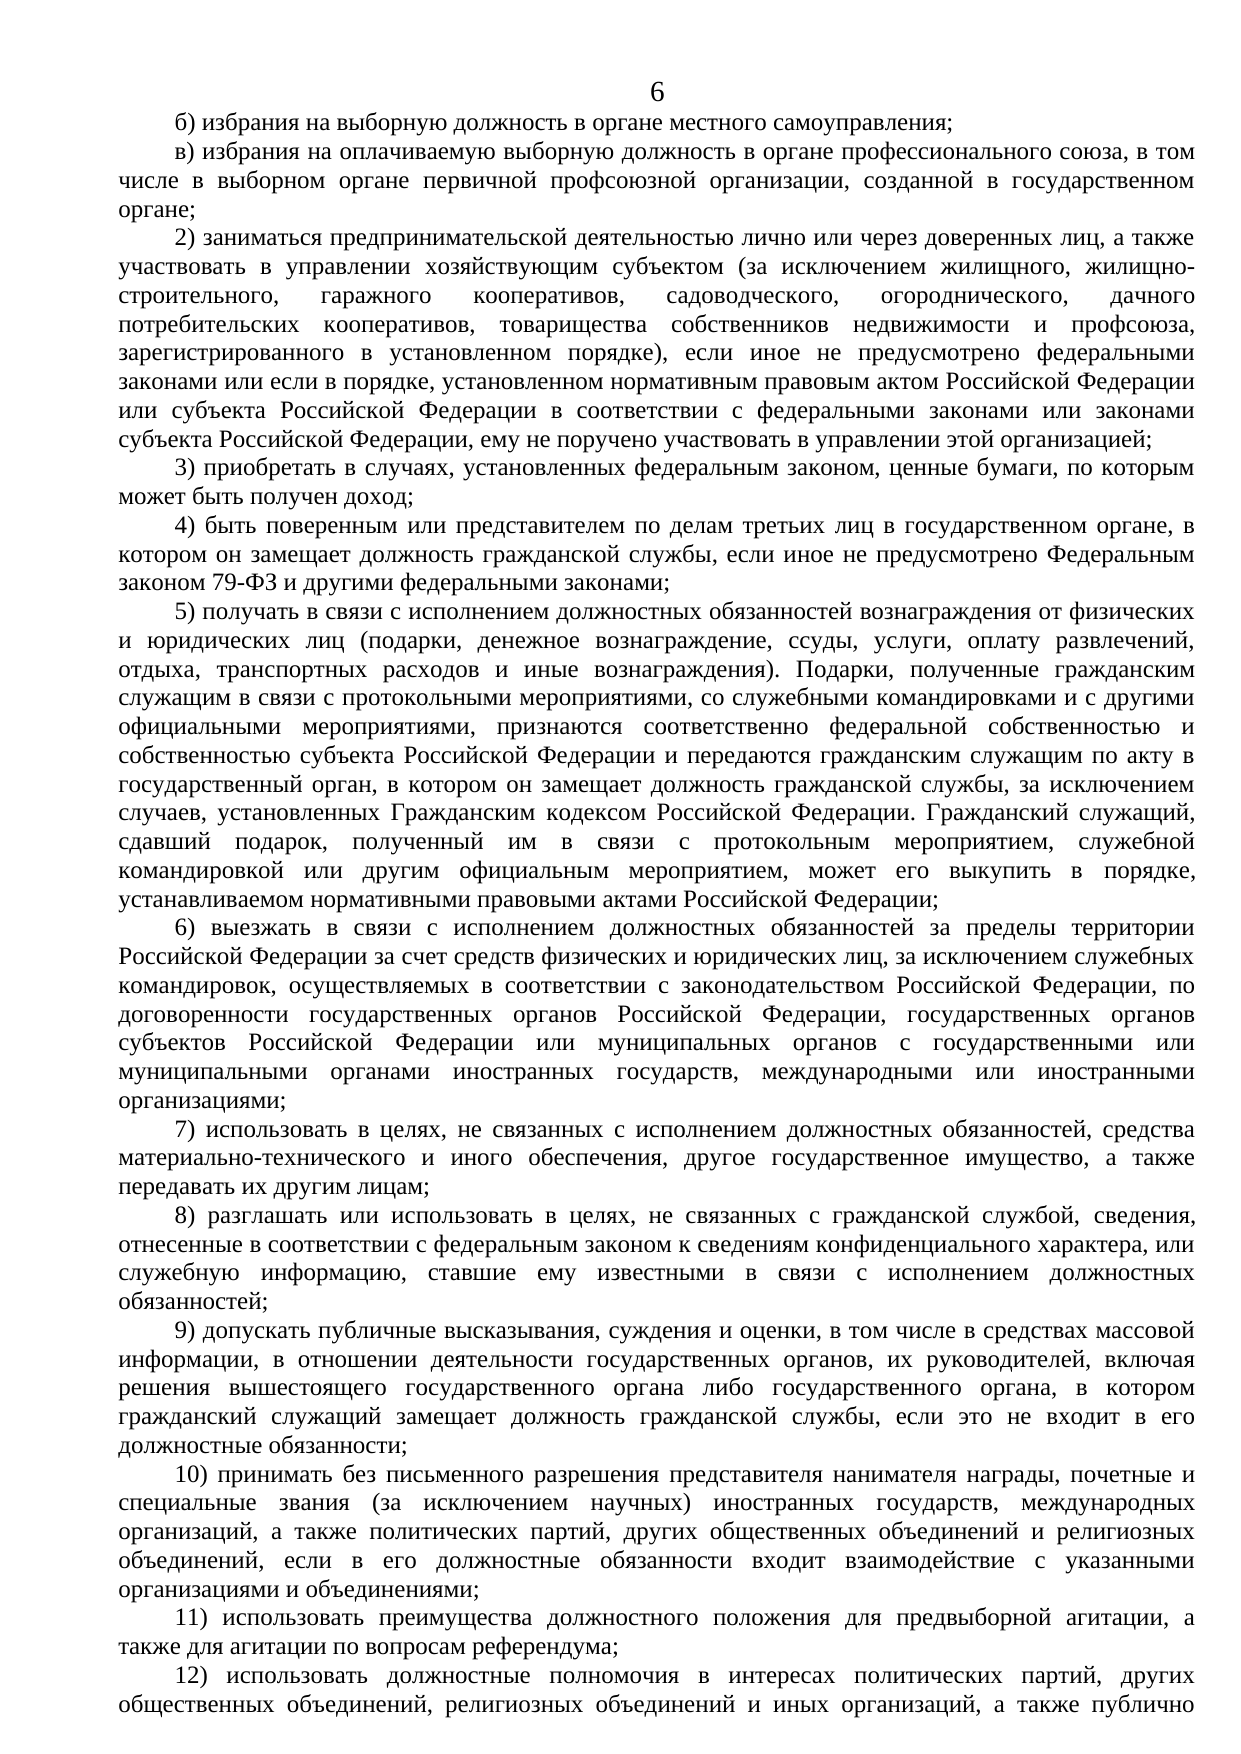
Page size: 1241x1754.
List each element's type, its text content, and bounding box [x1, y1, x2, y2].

text 2) заниматься предпринимательской деятельностью лично или через доверенных лиц, а также участвовать в управлении хозяйствующим субъектом (за исключением жилищного, жилищно-строительного, гаражного кооперативов, садоводческого, огороднического, дачного потребительских кооперативов, товарищества собственников недвижимости и профсоюза, зарегистрированного в установленном порядке), если иное не предусмотрено федеральными законами или если в порядке, установленном нормативным правовым актом Российской Федерации или субъекта Российской Федерации в соответствии с федеральными законами или законами субъекта Российской Федерации, ему не поручено участвовать в управлении этой организацией; [118, 222, 1196, 452]
text 4) быть поверенным или представителем по делам третьих лиц в государственном органе, в котором он замещает должность гражданской службы, если иное не предусмотрено Федеральным законом 79-ФЗ и другими федеральными законами; [118, 510, 1196, 596]
text б) избрания на выборную должность в органе местного самоуправления; [118, 107, 1196, 136]
text в) избрания на оплачиваемую выборную должность в органе профессионального союза, в том числе в выборном органе первичной профсоюзной организации, созданной в государственном органе; [118, 136, 1196, 222]
text 11) использовать преимущества должностного положения для предвыборной агитации, а также для агитации по вопросам референдума; [118, 1602, 1196, 1660]
text 8) разглашать или использовать в целях, не связанных с гражданской службой, сведения, отнесенные в соответствии с федеральным законом к сведениям конфиденциального характера, или служебную информацию, ставшие ему известными в связи с исполнением должностных обязанностей; [118, 1200, 1196, 1315]
text 3) приобретать в случаях, установленных федеральным законом, ценные бумаги, по которым может быть получен доход; [118, 452, 1196, 510]
text 9) допускать публичные высказывания, суждения и оценки, в том числе в средствах массовой информации, в отношении деятельности государственных органов, их руководителей, включая решения вышестоящего государственного органа либо государственного органа, в котором гражданский служащий замещает должность гражданской службы, если это не входит в его должностные обязанности; [118, 1315, 1196, 1459]
text 10) принимать без письменного разрешения представителя нанимателя награды, почетные и специальные звания (за исключением научных) иностранных государств, международных организаций, а также политических партий, других общественных объединений и религиозных объединений, если в его должностные обязанности входит взаимодействие с указанными организациями и объединениями; [118, 1459, 1196, 1602]
text 7) использовать в целях, не связанных с исполнением должностных обязанностей, средства материально-технического и иного обеспечения, другое государственное имущество, а также передавать их другим лицам; [118, 1114, 1196, 1200]
text 5) получать в связи с исполнением должностных обязанностей вознаграждения от физических и юридических лиц (подарки, денежное вознаграждение, ссуды, услуги, оплату развлечений, отдыха, транспортных расходов и иные вознаграждения). Подарки, полученные гражданским служащим в связи с протокольными мероприятиями, со служебными командировками и с другими официальными мероприятиями, признаются соответственно федеральной собственностью и собственностью субъекта Российской Федерации и передаются гражданским служащим по акту в государственный орган, в котором он замещает должность гражданской службы, за исключением случаев, установленных Гражданским кодексом Российской Федерации. Гражданский служащий, сдавший подарок, полученный им в связи с протокольным мероприятием, служебной командировкой или другим официальным мероприятием, может его выкупить в порядке, устанавливаемом нормативными правовыми актами Российской Федерации; [118, 596, 1196, 912]
text 6) выезжать в связи с исполнением должностных обязанностей за пределы территории Российской Федерации за счет средств физических и юридических лиц, за исключением служебных командировок, осуществляемых в соответствии с законодательством Российской Федерации, по договоренности государственных органов Российской Федерации, государственных органов субъектов Российской Федерации или муниципальных органов с государственными или муниципальными органами иностранных государств, международными или иностранными организациями; [118, 912, 1196, 1114]
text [118, 1660, 1196, 1717]
